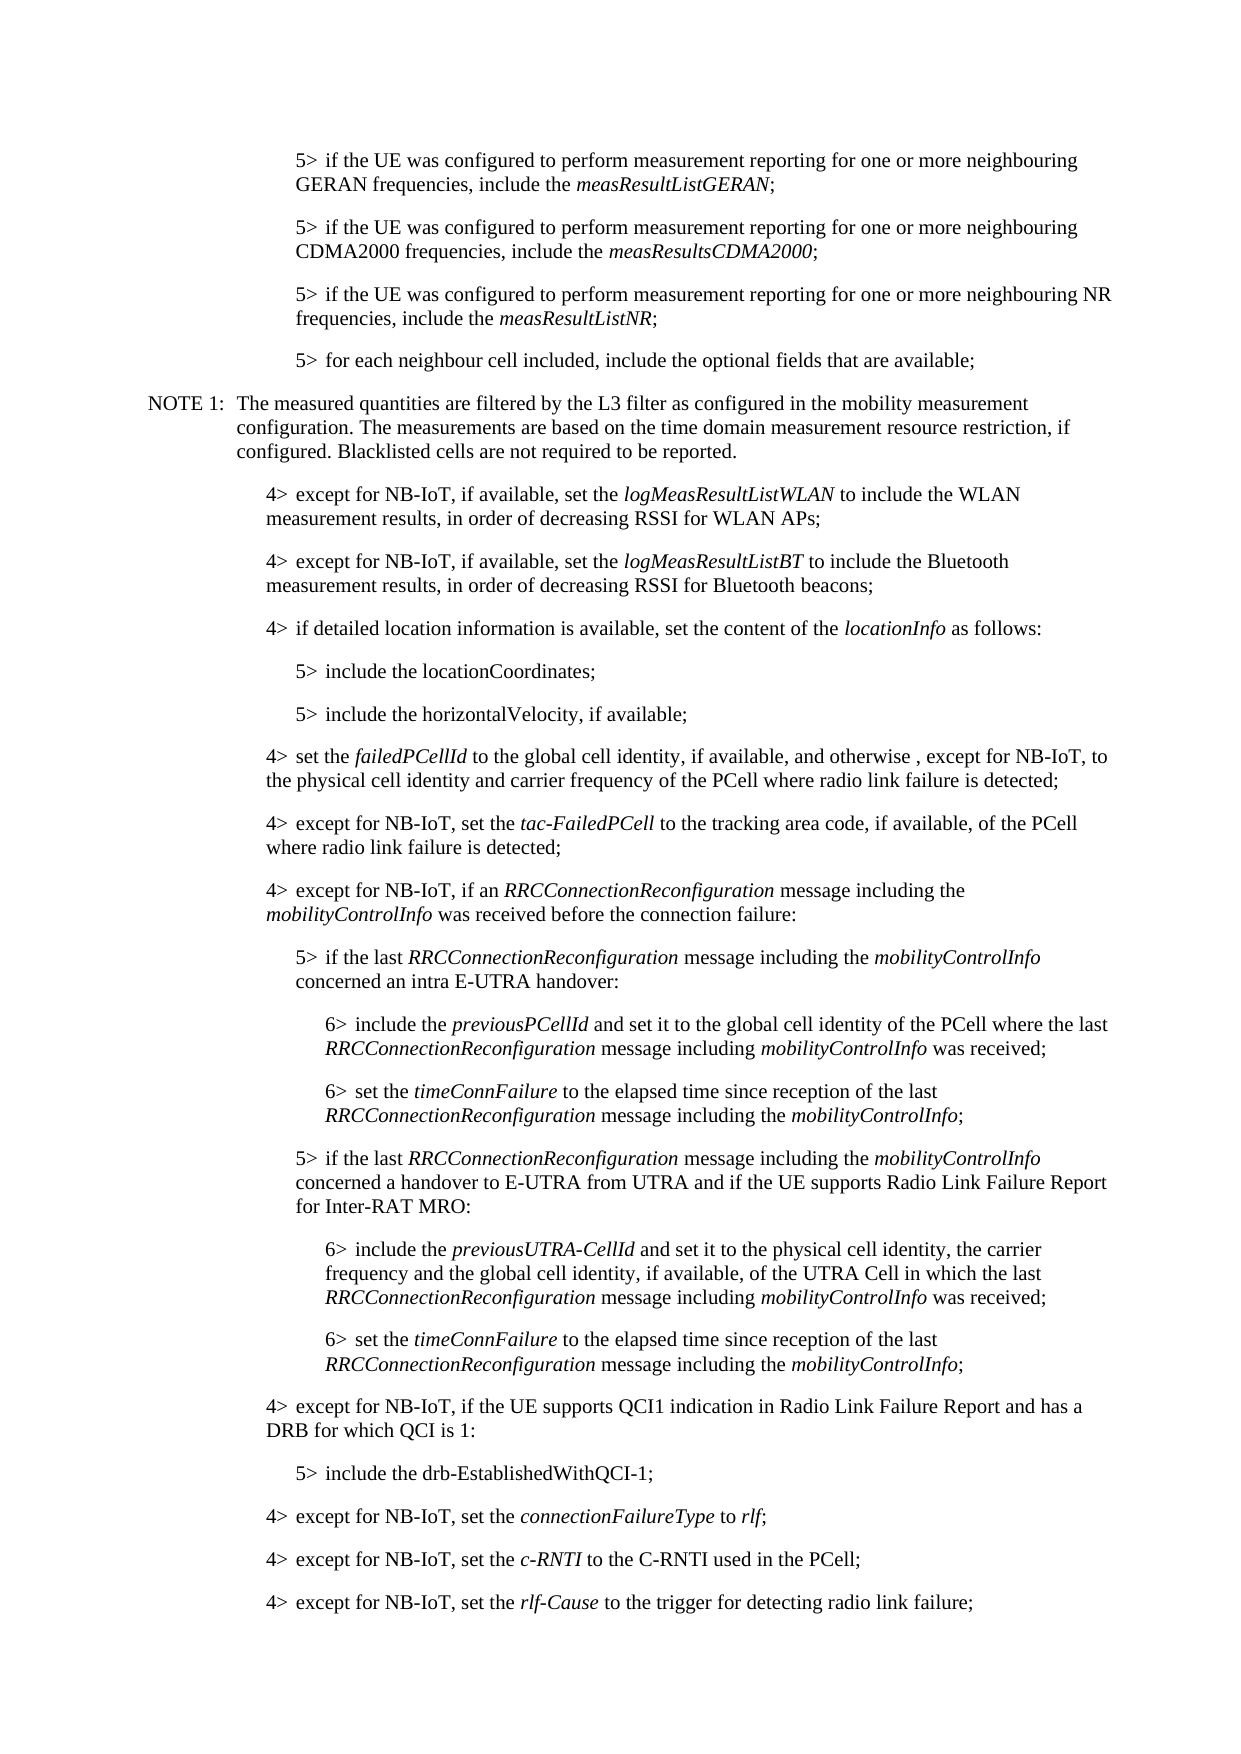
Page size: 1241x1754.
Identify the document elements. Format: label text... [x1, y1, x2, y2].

text NOTE 1: The measured quantities are filtered by the L3 filter as configured in the mobility measurement configuration. The measurements are based on the time domain measurement resource restriction, if configured. Blacklisted cells are not required to be reported. [148, 391, 1122, 463]
text 5> if the UE was configured to perform measurement reporting for one or more neighbouring GERAN frequencies, include the measResultListGERAN; [295, 148, 1122, 196]
text 4> except for NB-IoT, if available, set the logMeasResultListBT to include the Bluetooth measurement results, in order of decreasing RSSI for Bluetooth beacons; [266, 549, 1122, 597]
text 4> except for NB-IoT, set the rlf-Cause to the trigger for detecting radio link failure; [266, 1589, 1122, 1614]
text 6> include the previousPCellId and set it to the global cell identity of the PCell where the last RRCConnectionReconfiguration message including mobilityControlInfo was received; [325, 1012, 1122, 1060]
text 4> except for NB-IoT, if an RRCConnectionReconfiguration message including the mobilityControlInfo was received before the connection failure: [266, 878, 1122, 926]
text 4> except for NB-IoT, if available, set the logMeasResultListWLAN to include the WLAN measurement results, in order of decreasing RSSI for WLAN APs; [266, 482, 1122, 530]
text 5> if the last RRCConnectionReconfiguration message including the mobilityControlInfo concerned an intra E-UTRA handover: [295, 945, 1122, 993]
text 4> if detailed location information is available, set the content of the locationInfo as follows: [266, 616, 1122, 640]
text 6> set the timeConnFailure to the elapsed time since reception of the last RRCConnectionReconfiguration message including the mobilityControlInfo; [325, 1079, 1122, 1127]
text 6> include the previousUTRA-CellId and set it to the physical cell identity, the carrier frequency and the global cell identity, if available, of the UTRA Cell in which the last RRCConnectionReconfiguration message including mobilityControlInfo was received; [325, 1236, 1122, 1309]
text 5> include the horizontalVelocity, if available; [295, 701, 1122, 726]
text 4> except for NB-IoT, if the UE supports QCI1 indication in Radio Link Failure Report and has a DRB for which QCI is 1: [266, 1394, 1122, 1442]
text 5> for each neighbour cell included, include the optional fields that are available; [295, 348, 1122, 372]
text 5> if the UE was configured to perform measurement reporting for one or more neighbouring CDMA2000 frequencies, include the measResultsCDMA2000; [295, 214, 1122, 263]
text 6> set the timeConnFailure to the elapsed time since reception of the last RRCConnectionReconfiguration message including the mobilityControlInfo; [325, 1327, 1122, 1376]
text 4> except for NB-IoT, set the tac-FailedPCell to the tracking area code, if available, of the PCell where radio link failure is detected; [266, 811, 1122, 859]
text 5> if the UE was configured to perform measurement reporting for one or more neighbouring NR frequencies, include the measResultListNR; [295, 281, 1122, 329]
text 5> if the last RRCConnectionReconfiguration message including the mobilityControlInfo concerned a handover to E-UTRA from UTRA and if the UE supports Radio Link Failure Report for Inter-RAT MRO: [295, 1146, 1122, 1218]
text 5> include the drb-EstablishedWithQCI-1; [295, 1461, 1122, 1485]
text 4> except for NB-IoT, set the c-RNTI to the C-RNTI used in the PCell; [266, 1547, 1122, 1571]
text 4> except for NB-IoT, set the connectionFailureType to rlf; [266, 1504, 1122, 1528]
text 5> include the locationCoordinates; [295, 659, 1122, 683]
text 4> set the failedPCellId to the global cell identity, if available, and otherwise , except for NB-IoT, to the physical cell identity and carrier frequency of the PCell where radio link failure is detected; [266, 744, 1122, 792]
